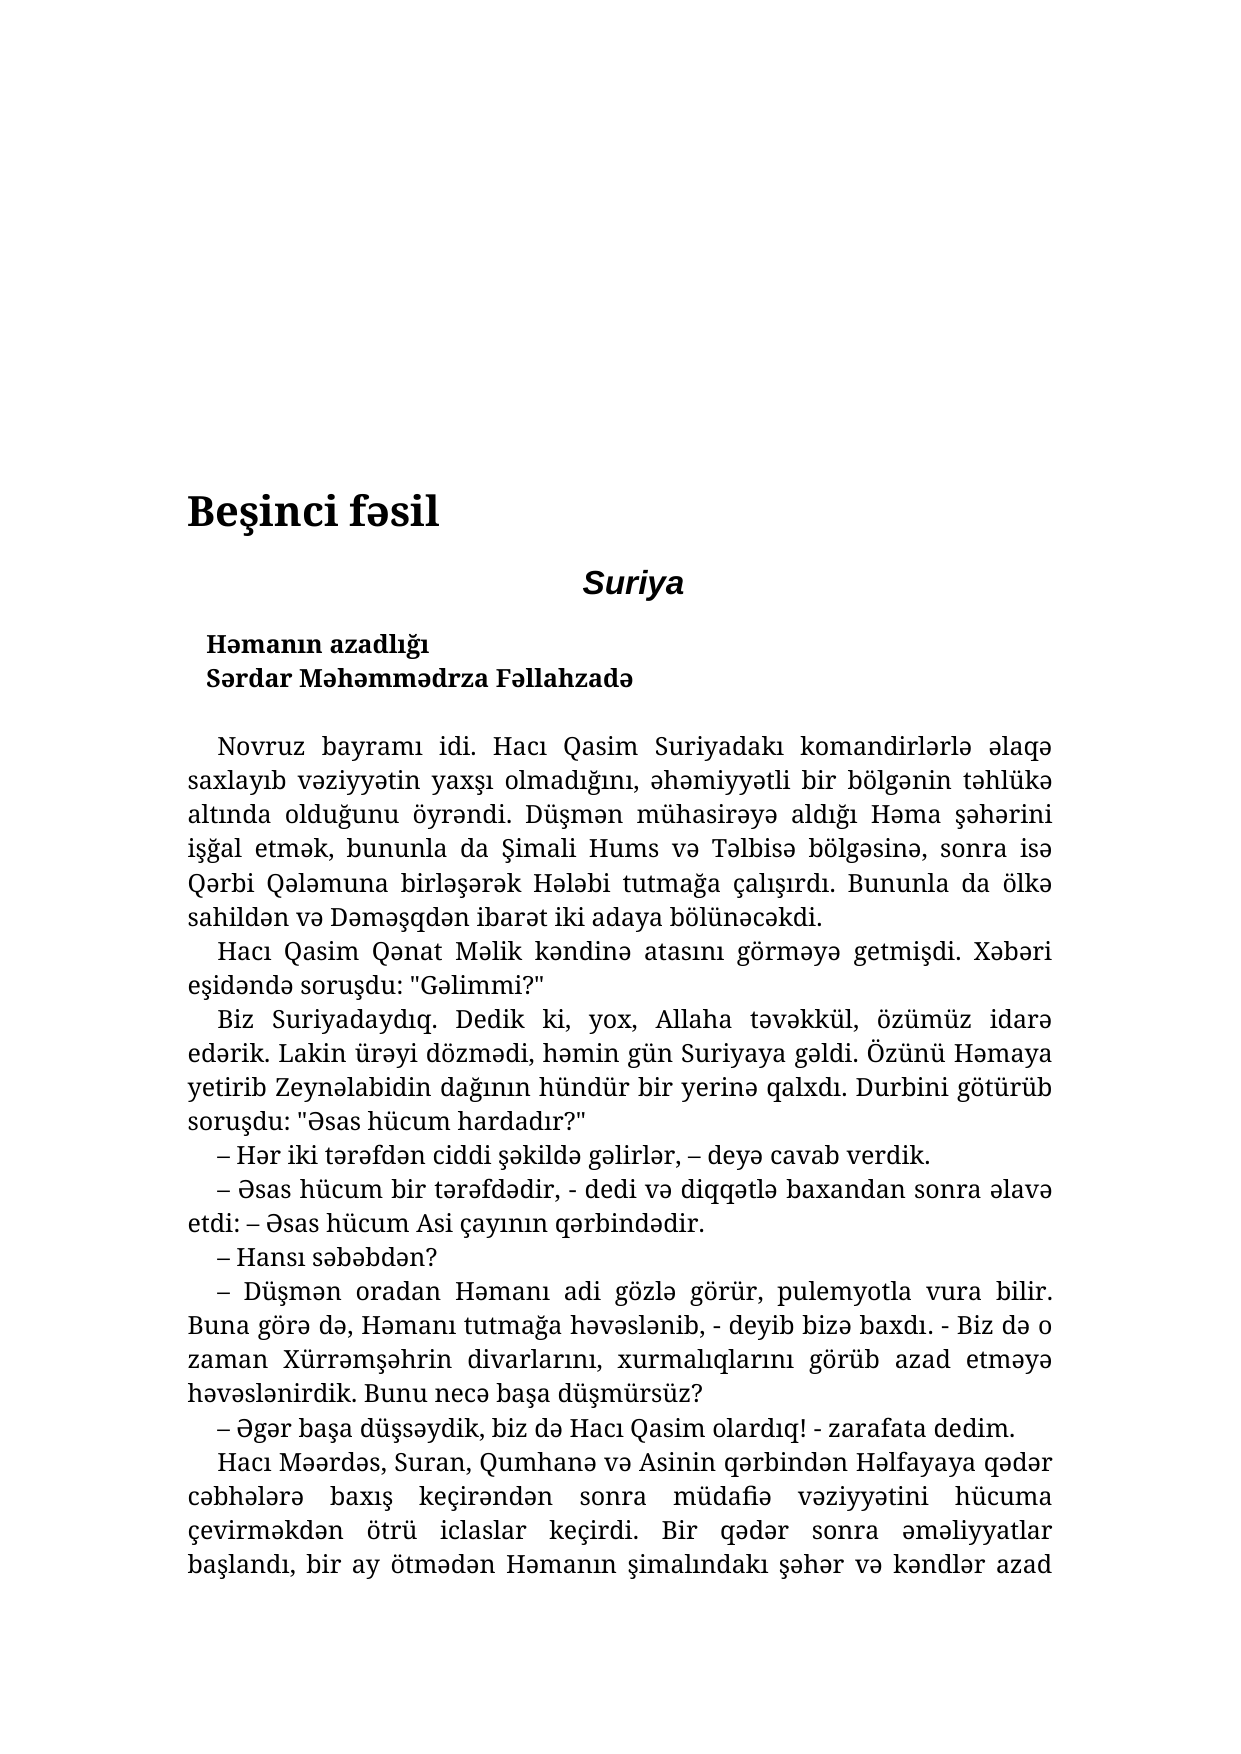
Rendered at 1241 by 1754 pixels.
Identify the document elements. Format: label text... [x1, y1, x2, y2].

text Biz Suriyadaydıq. Dedik ki, yox, Allaha təvəkkül, özümüz idarə edərik. Lakin ürəyi dözmədi, həmin gün Suriyaya gəldi. Özünü Həmaya yetirib Zeynəlabidin dağının hündür bir yerinə qalxdı. Durbini götürüb soruşdu: "Əsas hücum hardadır?" [187, 1001, 1053, 1138]
text – Əsas hücum bir tərəfdədir, - dedi və diqqətlə baxandan sonra əlavə etdi: – Əsas hücum Asi çayının qərbindədir. [187, 1172, 1053, 1240]
text – Düşmən oradan Həmanı adi gözlə görür, pulemyotla vura bilir. Buna görə də, Həmanı tutmağa həvəslənib, - deyib bizə baxdı. - Biz də o zaman Xürrəmşəhrin divarlarını, xurmalıqlarını görüb azad etməyə həvəslənirdik. Bunu necə başa düşmürsüz? [187, 1274, 1053, 1410]
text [187, 1444, 1053, 1581]
text Sərdar Məhəmmədrza Fəllahzadə [187, 661, 1053, 695]
text Novruz bayramı idi. Hacı Qasim Suriyadakı komandirlərlə əlaqə saxlayıb vəziyyətin yaxşı olmadığını, əhəmiyyətli bir bölgənin təhlükə altında olduğunu öyrəndi. Düşmən mühasirəyə aldığı Həma şəhərini işğal etmək, bununla da Şimali Hums və Təlbisə bölgəsinə, sonra isə Qərbi Qələmuna birləşərək Hələbi tutmağa çalışırdı. Bununla da ölkə sahildən və Dəməşqdən ibarət iki adaya bölünəcəkdi. [187, 729, 1053, 933]
text – Əgər başa düşsəydik, biz də Hacı Qasim olardıq! - zarafata dedim. [187, 1410, 1053, 1444]
subtitle Suriya [187, 563, 1053, 602]
subtitle Beşinci fəsil [187, 482, 1053, 538]
text – Hər iki tərəfdən ciddi şəkildə gəlirlər, – deyə cavab verdik. [187, 1138, 1053, 1172]
text Hacı Qasim Qənat Məlik kəndinə atasını görməyə getmişdi. Xəbəri eşidəndə soruşdu: "Gəlimmi?" [187, 933, 1053, 1001]
text – Hansı səbəbdən? [187, 1240, 1053, 1274]
text Həmanın azadlığı [187, 627, 1053, 661]
